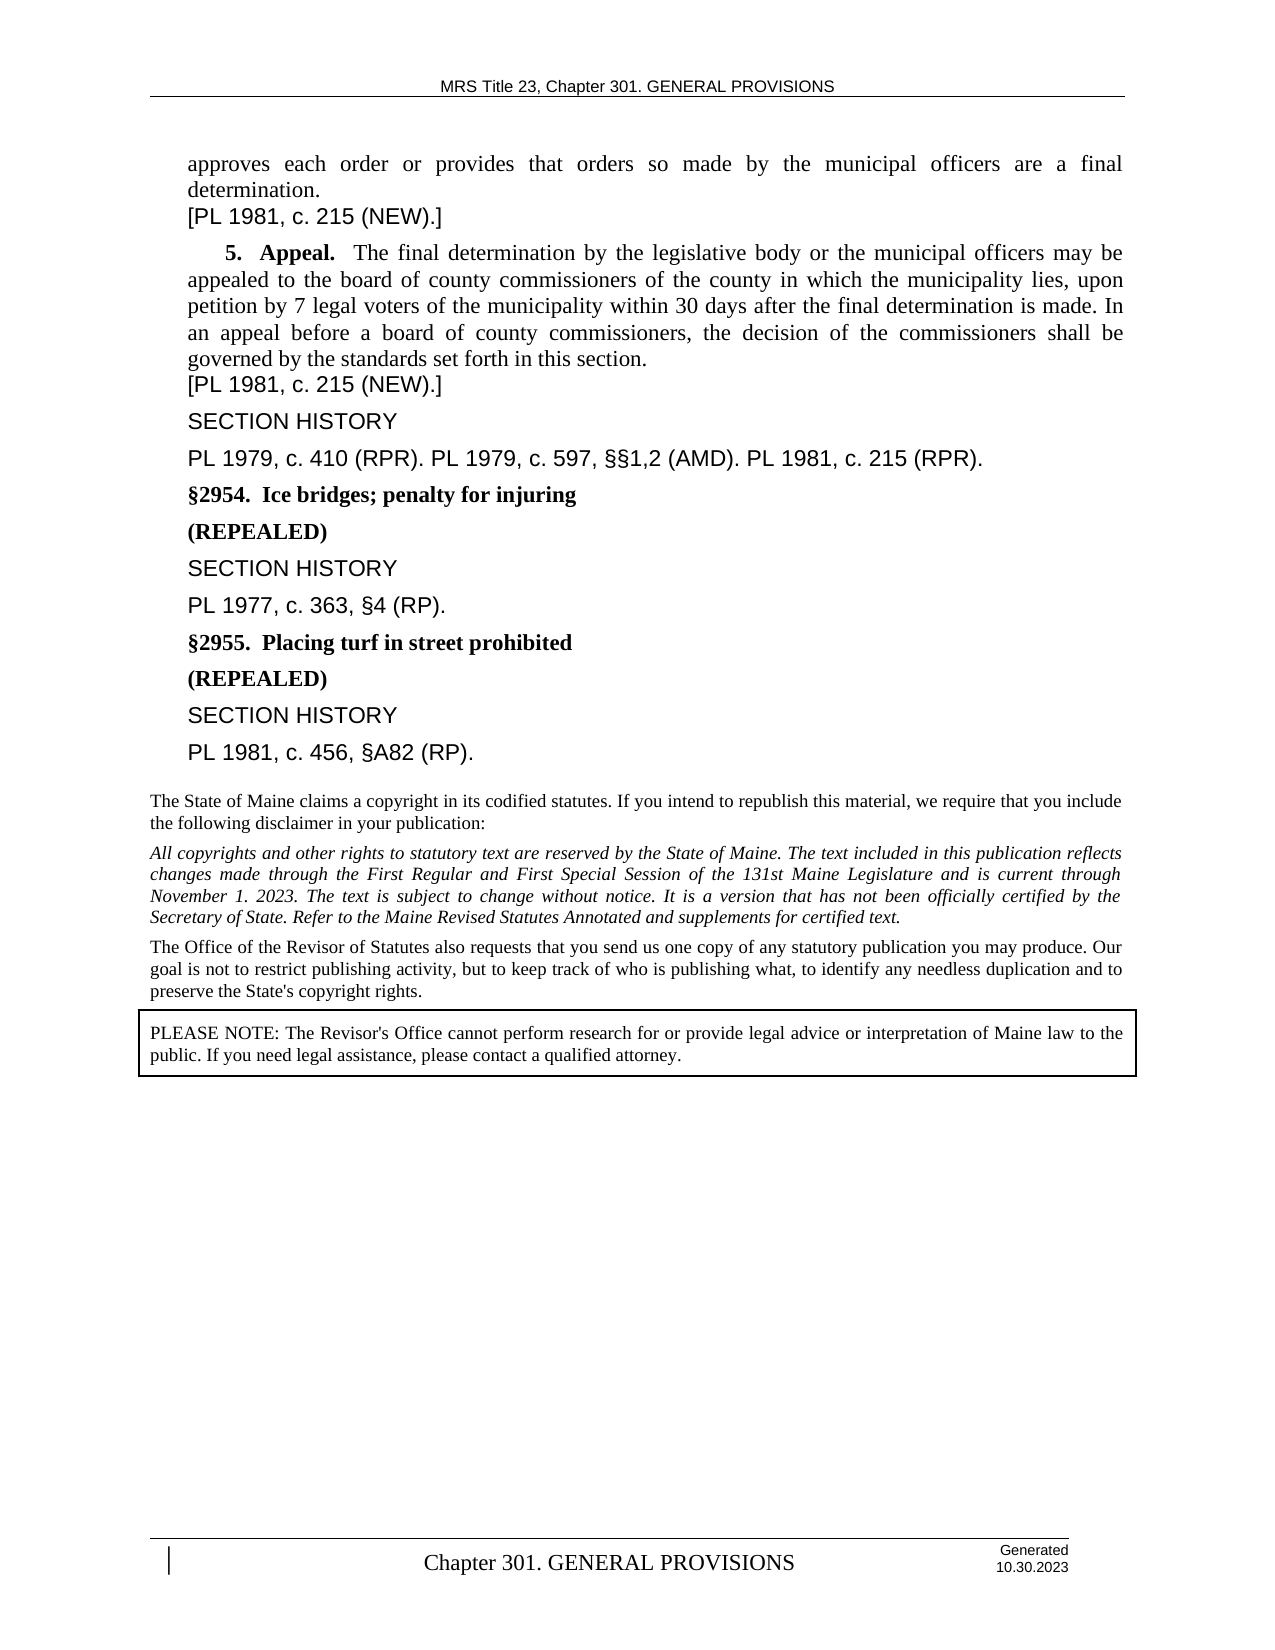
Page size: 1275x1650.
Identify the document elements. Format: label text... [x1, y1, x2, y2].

text (REPEALED) [187, 518, 1125, 545]
text All copyrights and other rights to statutory text are reserved by the State of Maine. The text included in this publication reflects changes made through the First Regular and First Special Session of the 131st Maine Legislature and is current through November 1. 2023 . The text is subject to change without notice. It is a version that has not been officially certified by the Secretary of State. Refer to the Maine Revised Statutes Annotated and supplements for certified text. [150, 842, 1125, 928]
text PL 1977, c. 363, §4 (RP). [187, 592, 1125, 618]
text SECTION HISTORY [187, 555, 1125, 581]
text [PL 1981, c. 215 (NEW).] [187, 371, 1125, 398]
text 5. Appeal. The final determination by the legislative body or the municipal officers may be appealed to the board of county commissioners of the county in which the municipality lies, upon petition by 7 legal voters of the municipality within 30 days after the final determination is made. In an appeal before a board of county commissioners, the decision of the commissioners shall be governed by the standards set forth in this section. [187, 239, 1125, 371]
text PL 1981, c. 456, §A82 (RP). [187, 739, 1125, 765]
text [187, 150, 1125, 203]
text The State of Maine claims a copyright in its codified statutes. If you intend to republish this material, we require that you include the following disclaimer in your publication: [150, 790, 1125, 833]
text SECTION HISTORY [187, 702, 1125, 728]
text SECTION HISTORY [187, 408, 1125, 434]
text §2954. Ice bridges; penalty for injuring [187, 482, 1125, 508]
text The Office of the Revisor of Statutes also requests that you send us one copy of any statutory publication you may produce. Our goal is not to restrict publishing activity, but to keep track of who is publishing what, to identify any needless duplication and to preserve the State's copyright rights. [150, 936, 1125, 1001]
text PLEASE NOTE: The Revisor's Office cannot perform research for or provide legal advice or interpretation of Maine law to the public. If you need legal assistance, please contact a qualified attorney. [140, 1011, 1135, 1075]
text [PL 1981, c. 215 (NEW).] [187, 203, 1125, 229]
text PL 1979, c. 410 (RPR). PL 1979, c. 597, §§1,2 (AMD). PL 1981, c. 215 (RPR). [187, 445, 1125, 471]
text (REPEALED) [187, 665, 1125, 692]
text §2955. Placing turf in street prohibited [187, 629, 1125, 655]
